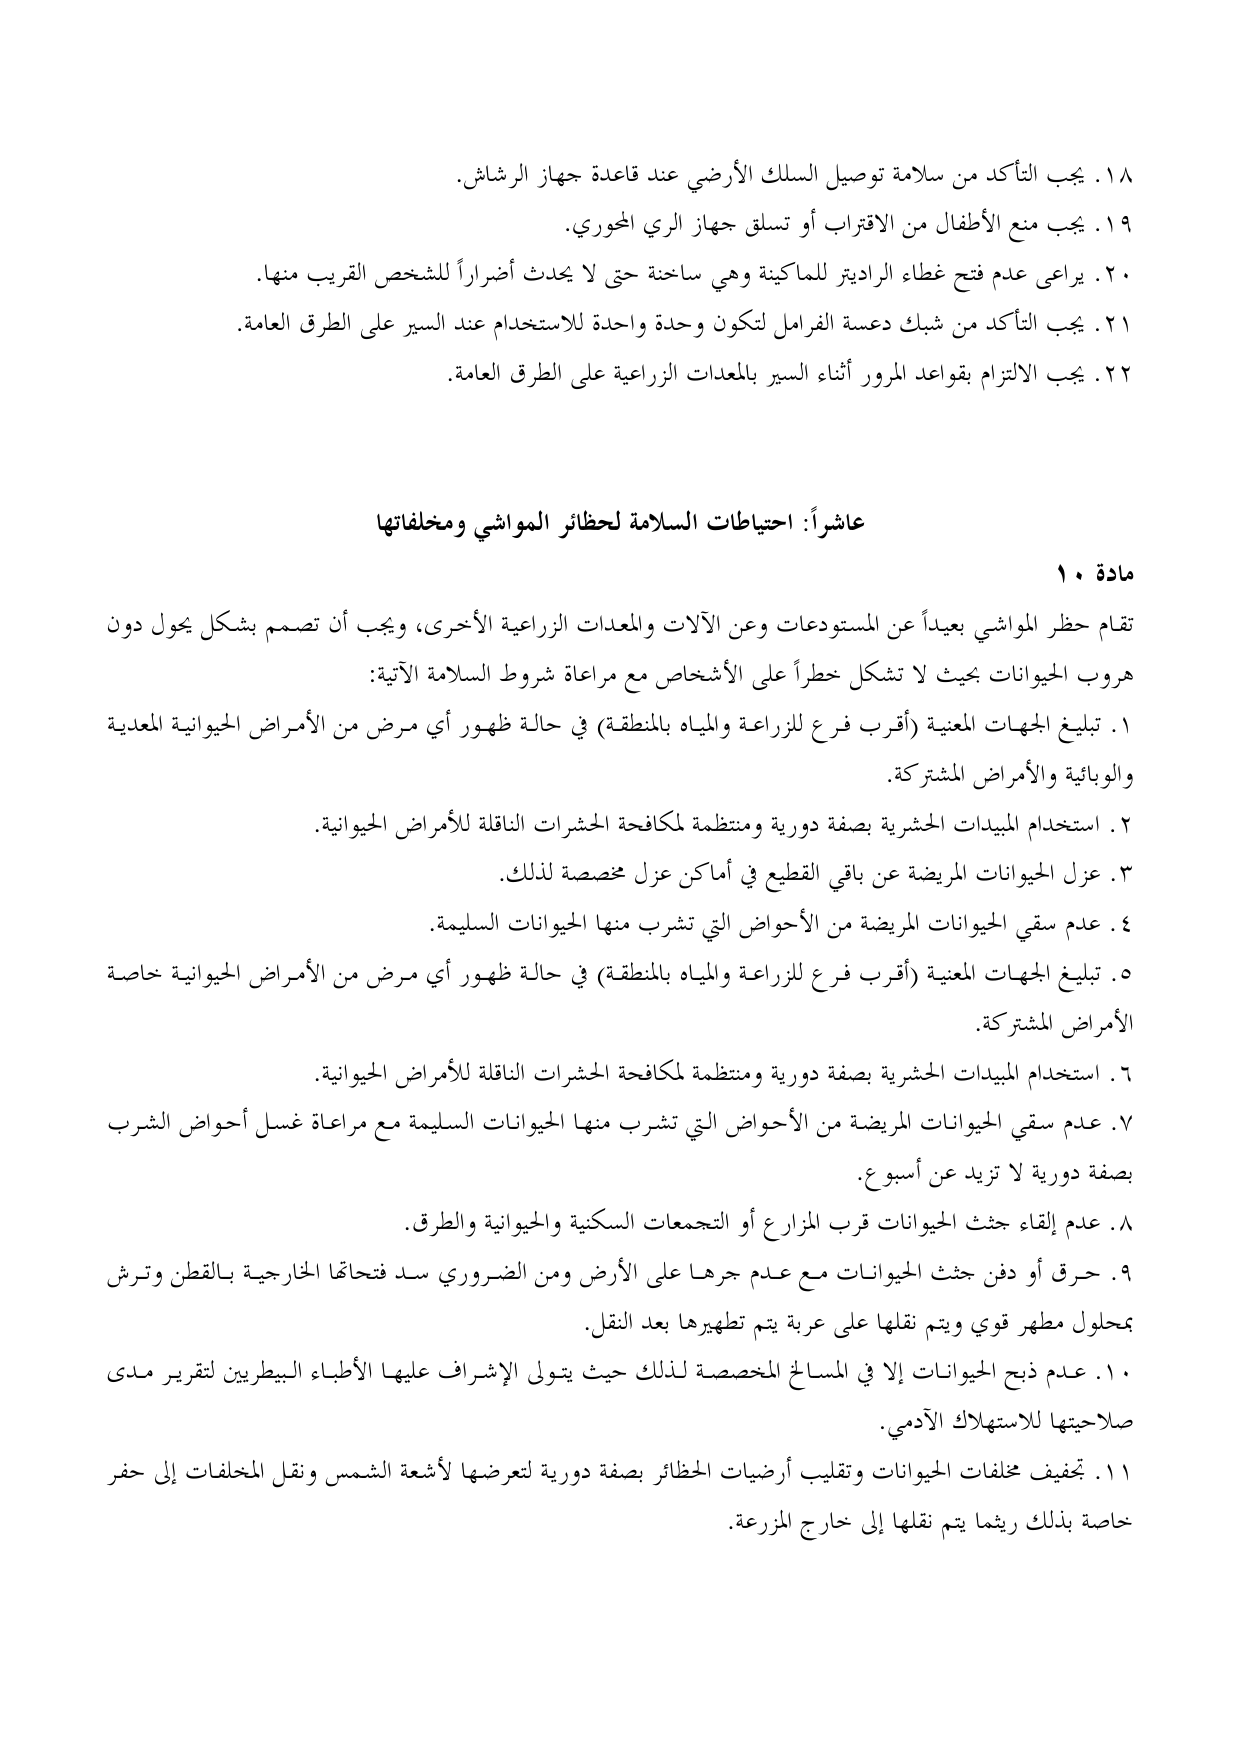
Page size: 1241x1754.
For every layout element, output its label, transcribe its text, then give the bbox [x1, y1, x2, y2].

text ٤. عدم سقي الحيوانات المريضة من الأحواض التي تشرب منها الحيوانات السليمة. [106, 899, 1134, 949]
text ٦. استخدام المبيدات الحشرية بصفة دورية ومنتظمة لمكافحة الحشرات الناقلة للأمراض الحيوانية. [106, 1049, 1134, 1099]
text ٢٠. يراعى عدم فتح غطاء الراديتر للماكينة وهي ساخنة حتى لا يحدث أضراراً للشخص القريب منها. [106, 249, 1134, 299]
text تقام حظر المواشي بعيداً عن المستودعات وعن الآلات والمعدات الزراعية الأخرى، ويجب أن تصمم بشكل يحول دون هروب الحيوانات بحيث لا تشكل خطراً على الأشخاص مع مراعاة شروط السلامة الآتية: [106, 601, 1134, 700]
text ١٠. عدم ذبح الحيوانات إلا في المسالخ المخصصة لذلك حيث يتولى الإشراف عليها الأطباء البيطريين لتقرير مدى صلاحيتها للاستهلاك الآدمي. [106, 1348, 1134, 1447]
text ١. تبليغ الجهات المعنية (أقرب فرع للزراعة والمياه بالمنطقة) في حالة ظهور أي مرض من الأمراض الحيوانية المعدية والوبائية والأمراض المشتركة. [106, 700, 1134, 800]
text ٥. تبليغ الجهات المعنية (أقرب فرع للزراعة والمياه بالمنطقة) في حالة ظهور أي مرض من الأمراض الحيوانية خاصة الأمراض المشتركة. [106, 949, 1134, 1049]
text ١١. تجفيف مخلفات الحيوانات وتقليب أرضيات الحظائر بصفة دورية لتعرضها لأشعة الشمس ونقل المخلفات إلى حفر خاصة بذلك ريثما يتم نقلها إلى خارج المزرعة. [106, 1447, 1134, 1547]
text عاشراً: احتياطات السلامة لحظائر المواشي ومخلفاتها [106, 498, 1134, 550]
text ٧. عدم سقي الحيوانات المريضة من الأحواض التي تشرب منها الحيوانات السليمة مع مراعاة غسل أحواض الشرب بصفة دورية لا تزيد عن أسبوع. [106, 1099, 1134, 1198]
text ٢١. يجب التأكد من شبك دعسة الفرامل لتكون وحدة واحدة للاستخدام عند السير على الطرق العامة. [106, 299, 1134, 349]
text ١٨. يجب التأكد من سلامة توصيل السلك الأرضي عند قاعدة جهاز الرشاش. [106, 150, 1134, 200]
text مادة ١٠ [106, 550, 1134, 601]
text ١٩. يجب منع الأطفال من الاقتراب أو تسلق جهاز الري المحوري. [106, 200, 1134, 249]
text ٣. عزل الحيوانات المريضة عن باقي القطيع في أماكن عزل مخصصة لذلك. [106, 850, 1134, 899]
text ٢. استخدام المبيدات الحشرية بصفة دورية ومنتظمة لمكافحة الحشرات الناقلة للأمراض الحيوانية. [106, 800, 1134, 850]
text ٩. حرق أو دفن جثث الحيوانات مع عدم جرها على الأرض ومن الضروري سد فتحاتها الخارجية بالقطن وترش بمحلول مطهر قوي ويتم نقلها على عربة يتم تطهيرها بعد النقل. [106, 1248, 1134, 1348]
text ٨. عدم إلقاء جثث الحيوانات قرب المزارع أو التجمعات السكنية والحيوانية والطرق. [106, 1198, 1134, 1248]
text ٢٢. يجب الالتزام بقواعد المرور أثناء السير بالمعدات الزراعية على الطرق العامة. [106, 349, 1134, 399]
